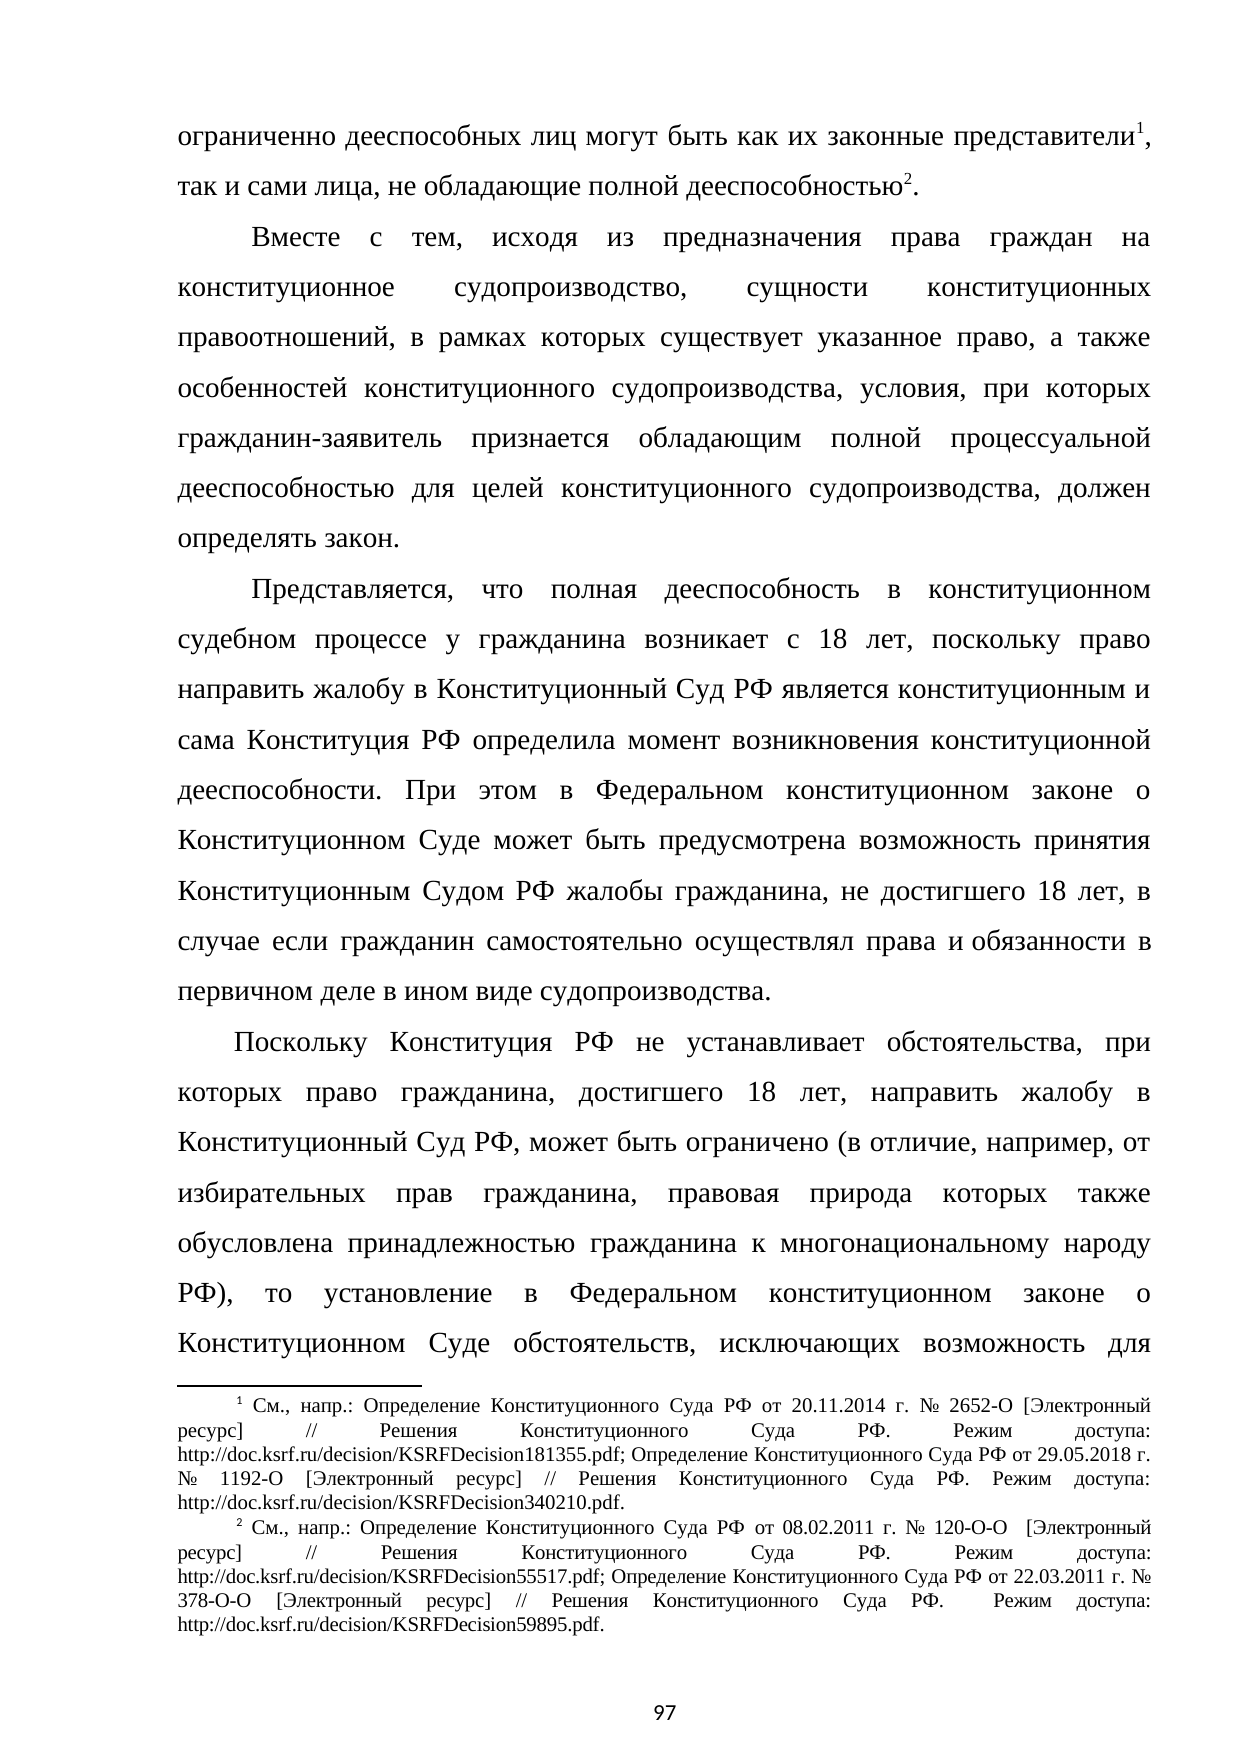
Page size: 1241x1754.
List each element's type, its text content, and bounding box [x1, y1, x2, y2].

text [177, 1024, 1152, 1359]
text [177, 118, 1152, 202]
text Представляется, что полная дееспособность в конституционном судебном процессе у гражданина возникает с 18 лет, поскольку право направить жалобу в Конституционный Суд РФ является конституционным и сама Конституция РФ определила момент возникновения конституционной дееспособности. При этом в Федеральном конституционном законе о Конституционном Суде может быть предусмотрена возможность принятия Конституционным Судом РФ жалобы гражданина, не достигшего 18 лет, в случае если гражданин самостоятельно осуществлял права и обязанности в первичном деле в ином виде судопроизводства. [177, 571, 1152, 1007]
text Вместе с тем, исходя из предназначения права граждан на конституционное судопроизводство, сущности конституционных правоотношений, в рамках которых существует указанное право, а также особенностей конституционного судопроизводства, условия, при которых гражданин-заявитель признается обладающим полной процессуальной дееспособностью для целей конституционного судопроизводства, должен определять закон. [177, 219, 1152, 554]
